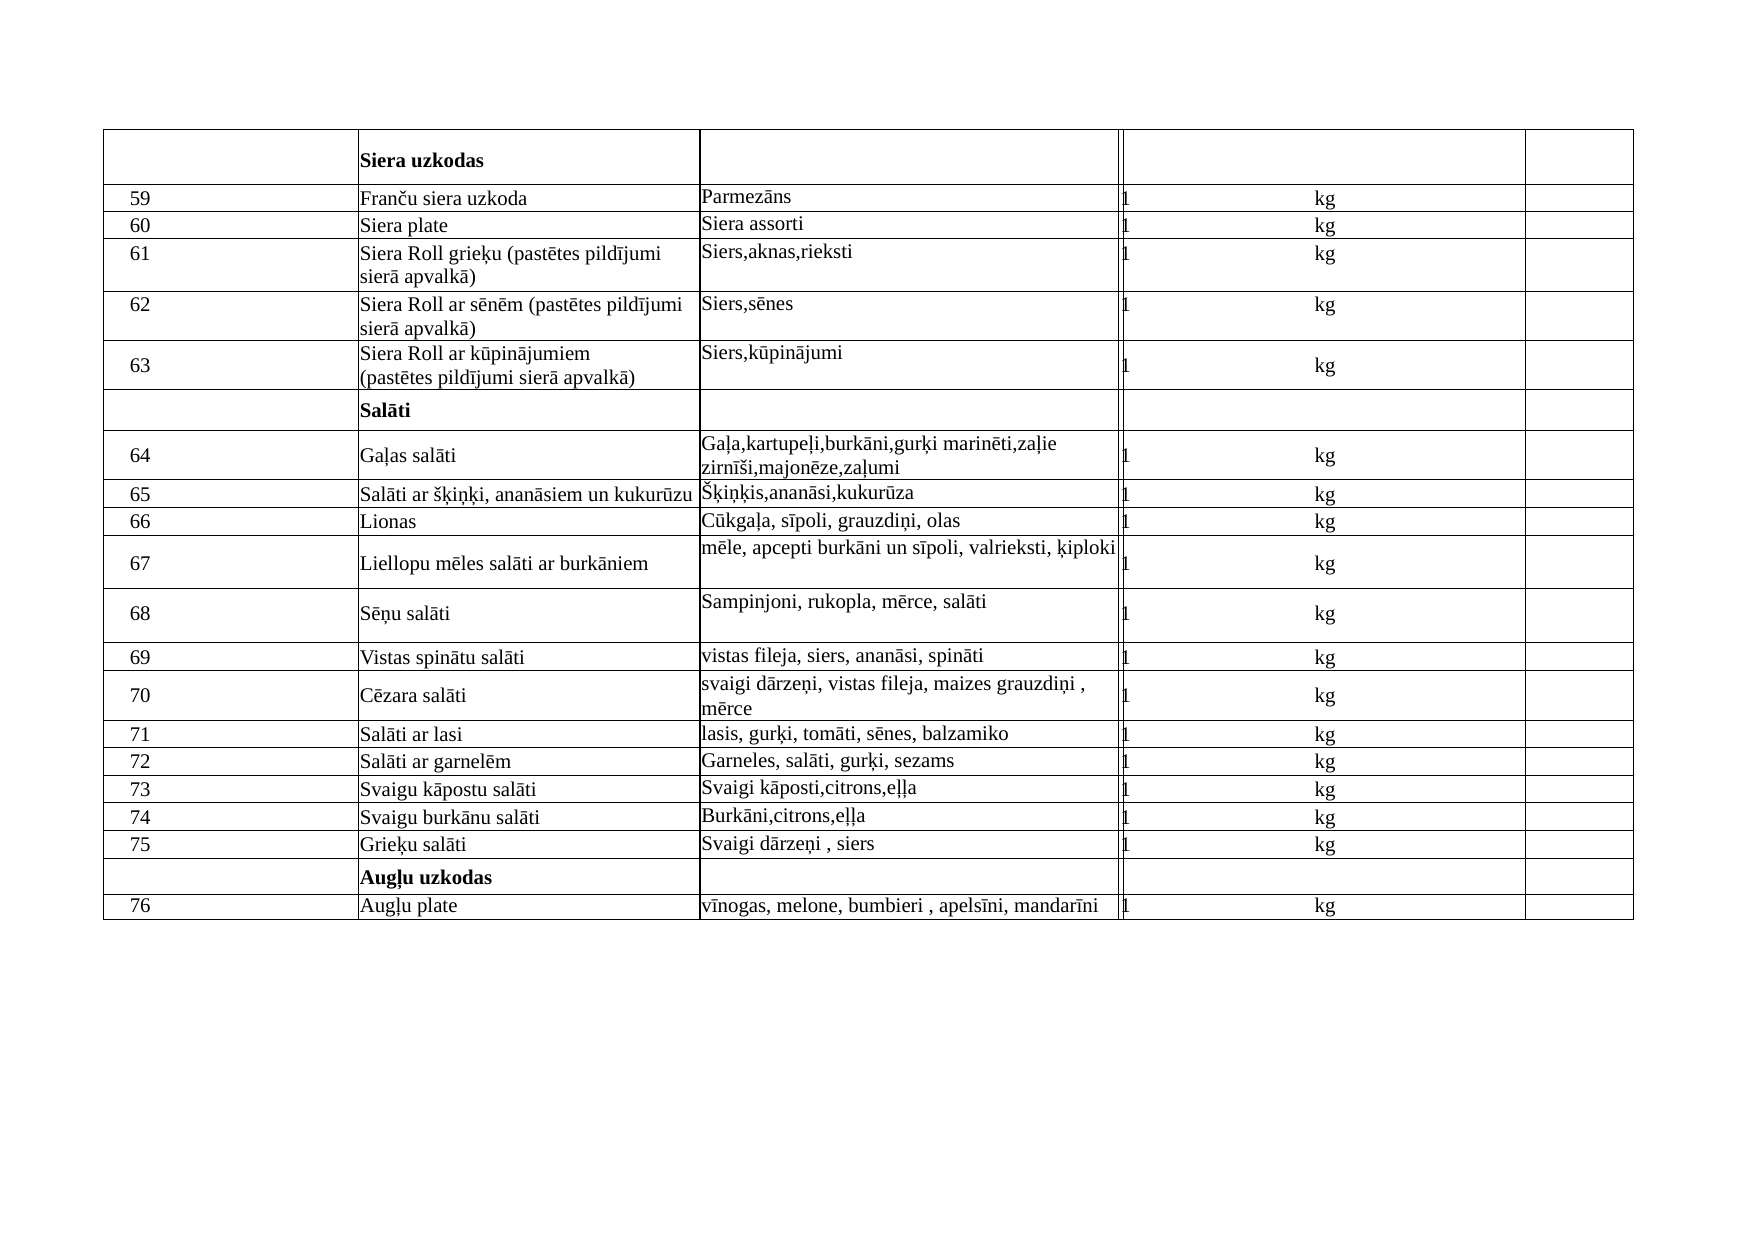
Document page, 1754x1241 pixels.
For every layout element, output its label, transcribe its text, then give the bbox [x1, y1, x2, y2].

table_cell 74 [104, 803, 358, 830]
table_cell Lionas [359, 508, 699, 534]
table_cell vistas fileja, siers, ananāsi, spināti [701, 643, 1118, 670]
table_cell Parmezāns [701, 185, 1118, 211]
table_cell Siera Roll ar sēnēm (pastētes pildījumi sierā apvalkā) [359, 292, 699, 339]
table_cell Svaigi dārzeņi , siers [701, 831, 1118, 858]
table_cell [1526, 508, 1633, 534]
table_cell lasis, gurķi, tomāti, sēnes, balzamiko [701, 721, 1118, 747]
table_cell 61 [104, 239, 358, 291]
table_cell [1526, 185, 1633, 211]
table_cell [1526, 803, 1633, 830]
table_header [104, 130, 358, 184]
table_cell [1526, 431, 1633, 479]
table_cell 65 [104, 480, 358, 507]
table_cell Sēņu salāti [359, 589, 699, 642]
table_cell [1526, 643, 1633, 670]
table_cell Svaigi kāposti,citrons,eļļa [701, 776, 1118, 802]
table_header [1526, 130, 1633, 184]
table_cell [1526, 831, 1633, 858]
table_cell [1526, 390, 1633, 429]
table_cell 70 [104, 671, 358, 719]
table_cell Grieķu salāti [359, 831, 699, 858]
table_cell Siers,sēnes [701, 292, 1118, 339]
table_header [1119, 130, 1123, 184]
table_cell kg [1124, 831, 1525, 858]
table_cell 76 [104, 895, 358, 919]
table_cell [1526, 776, 1633, 802]
table_cell Siera Roll grieķu (pastētes pildījumi sierā apvalkā) [359, 239, 699, 291]
table_cell Augļu plate [359, 895, 699, 919]
table_cell Augļu uzkodas [359, 859, 699, 894]
table_cell Šķiņķis,ananāsi,kukurūza [701, 480, 1118, 507]
table_cell [1124, 859, 1525, 894]
table_cell Cūkgaļa, sīpoli, grauzdiņi, olas [701, 508, 1118, 534]
table_header [701, 130, 1118, 184]
table_cell 67 [104, 536, 358, 588]
table_cell Svaigu kāpostu salāti [359, 776, 699, 802]
table_cell Salāti ar garnelēm [359, 748, 699, 774]
table_cell [1526, 895, 1633, 919]
table_cell 63 [104, 341, 358, 389]
table_cell [1526, 212, 1633, 238]
table_cell vīnogas, melone, bumbieri , apelsīni, mandarīni [701, 895, 1118, 919]
table_cell 72 [104, 748, 358, 774]
table_cell [1526, 748, 1633, 774]
table_cell Siera plate [359, 212, 699, 238]
table_cell Siers,aknas,rieksti [701, 239, 1118, 291]
table_cell kg [1124, 185, 1525, 211]
table_cell Gaļa,kartupeļi,burkāni,gurķi marinēti,zaļie zirnīši,majonēze,zaļumi [701, 431, 1118, 479]
table_cell [1526, 589, 1633, 642]
table_cell kg [1124, 508, 1525, 534]
table_cell kg [1124, 589, 1525, 642]
table_cell Gaļas salāti [359, 431, 699, 479]
table_cell 69 [104, 643, 358, 670]
table_cell [1526, 341, 1633, 389]
table_cell Liellopu mēles salāti ar burkāniem [359, 536, 699, 588]
table_cell [1526, 292, 1633, 339]
table_cell Siers,kūpinājumi [701, 341, 1118, 389]
table_cell Siera Roll ar kūpinājumiem (pastētes pildījumi sierā apvalkā) [359, 341, 699, 389]
table_cell kg [1124, 292, 1525, 339]
table_cell [1526, 480, 1633, 507]
table_cell kg [1124, 776, 1525, 802]
table_cell kg [1124, 748, 1525, 774]
table_cell Sampinjoni, rukopla, mērce, salāti [701, 589, 1118, 642]
table_cell Siera assorti [701, 212, 1118, 238]
table_cell Burkāni,citrons,eļļa [701, 803, 1118, 830]
table_cell kg [1124, 480, 1525, 507]
table_cell 71 [104, 721, 358, 747]
table_cell [701, 390, 1118, 429]
table_cell kg [1124, 536, 1525, 588]
table_cell 60 [104, 212, 358, 238]
table_cell mēle, apcepti burkāni un sīpoli, valrieksti, ķiploki [701, 536, 1118, 588]
table_cell kg [1124, 239, 1525, 291]
table_cell kg [1124, 671, 1525, 719]
table_cell kg [1124, 643, 1525, 670]
table_cell 73 [104, 776, 358, 802]
table_cell kg [1124, 212, 1525, 238]
table_cell 64 [104, 431, 358, 479]
table_cell Salāti [359, 390, 699, 429]
table_cell 59 [104, 185, 358, 211]
table_cell svaigi dārzeņi, vistas fileja, maizes grauzdiņi , mērce [701, 671, 1118, 719]
table_cell kg [1124, 341, 1525, 389]
table_cell [1119, 859, 1123, 894]
table_cell Garneles, salāti, gurķi, sezams [701, 748, 1118, 774]
table_cell [104, 859, 358, 894]
table_cell [1526, 721, 1633, 747]
table_cell [1526, 536, 1633, 588]
table_cell [1526, 671, 1633, 719]
table_cell kg [1124, 895, 1525, 919]
table_cell Franču siera uzkoda [359, 185, 699, 211]
table_cell 68 [104, 589, 358, 642]
table_cell [701, 859, 1118, 894]
table_cell 75 [104, 831, 358, 858]
table_header Siera uzkodas [359, 130, 699, 184]
table_cell [1119, 390, 1123, 429]
table_cell 66 [104, 508, 358, 534]
table_cell Svaigu burkānu salāti [359, 803, 699, 830]
table_cell Cēzara salāti [359, 671, 699, 719]
table_cell kg [1124, 721, 1525, 747]
table_cell [1124, 390, 1525, 429]
table_cell [104, 390, 358, 429]
table_cell Salāti ar lasi [359, 721, 699, 747]
table_cell kg [1124, 431, 1525, 479]
table_cell kg [1124, 803, 1525, 830]
table_cell [1526, 859, 1633, 894]
table_cell [1526, 239, 1633, 291]
table_cell Vistas spinātu salāti [359, 643, 699, 670]
table_cell 62 [104, 292, 358, 339]
table_header [1124, 130, 1525, 184]
table_cell Salāti ar šķiņķi, ananāsiem un kukurūzu [359, 480, 699, 507]
